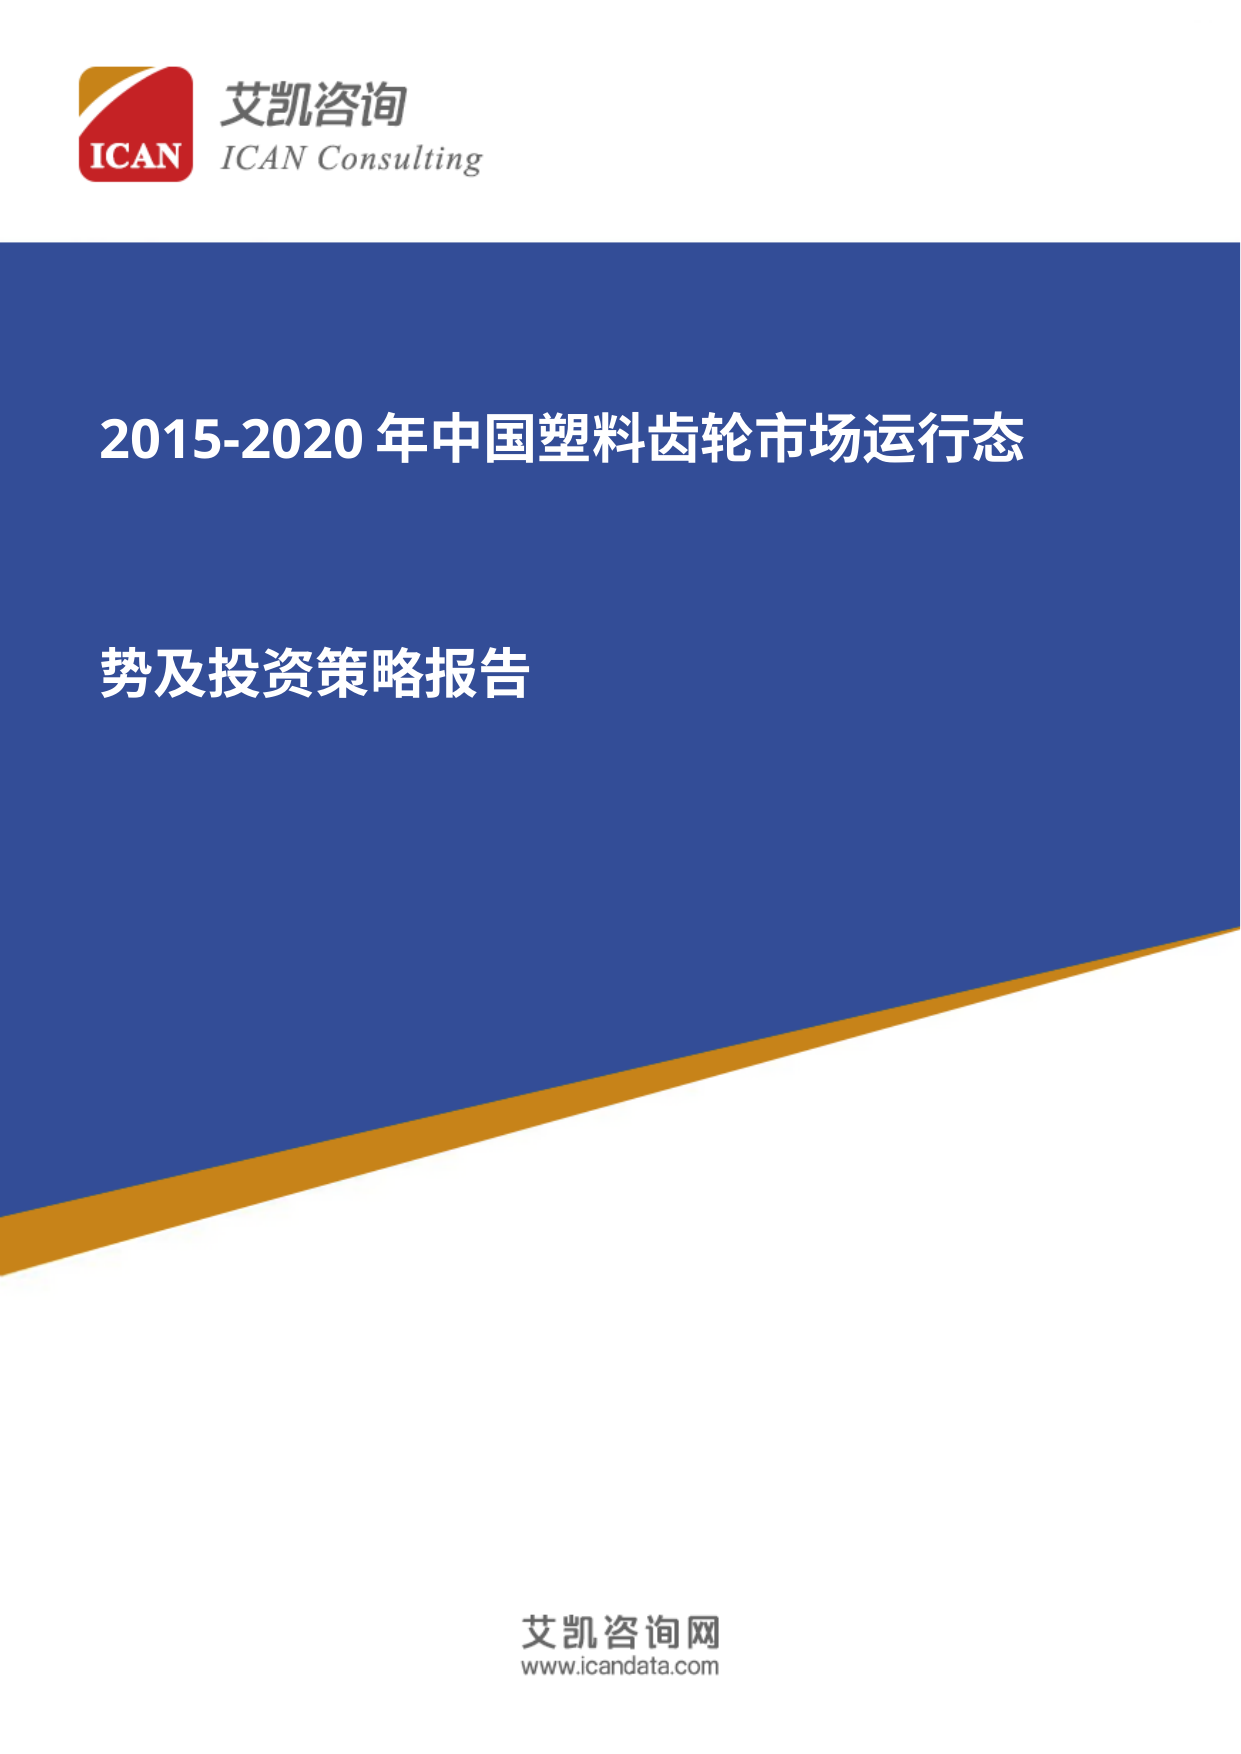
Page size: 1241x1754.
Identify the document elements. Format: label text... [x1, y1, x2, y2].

picture [0, 5, 1241, 1754]
subtitle 2015-2020年中国塑料齿轮市场运行态势及投资策略报告 [99, 386, 1053, 718]
